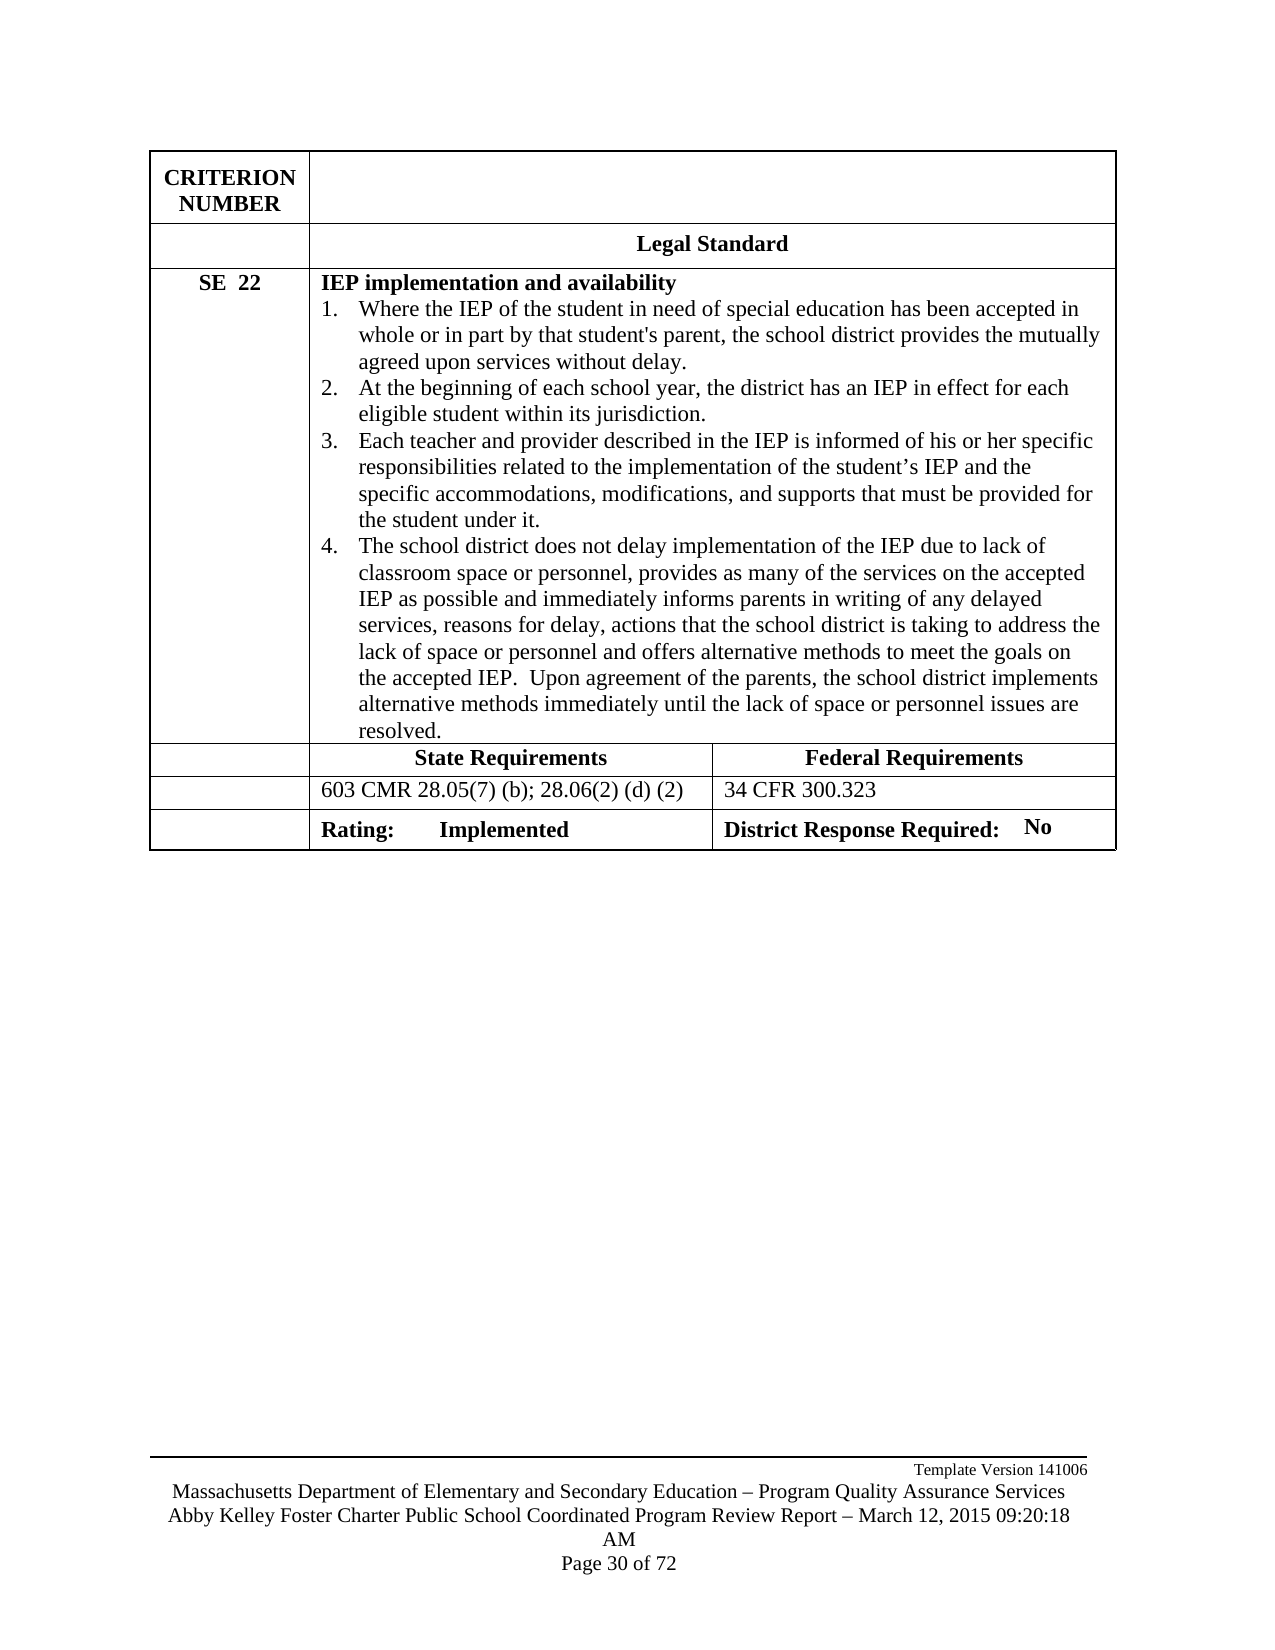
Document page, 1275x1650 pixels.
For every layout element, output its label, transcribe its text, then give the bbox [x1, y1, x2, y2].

table_cell [151, 224, 309, 268]
table_cell [151, 744, 309, 776]
table_cell [151, 810, 309, 849]
table_cell Implemented [422, 810, 712, 849]
table_cell District Response Required: [713, 810, 1012, 849]
table_cell Rating: [310, 810, 422, 849]
table_cell 34 CFR 300.323 [713, 777, 1115, 809]
table_cell 603 CMR 28.05(7) (b); 28.06(2) (d) (2) [310, 777, 712, 809]
table_cell [151, 777, 309, 809]
table_cell No [1013, 810, 1115, 849]
table_cell Federal Requirements [713, 744, 1115, 776]
table_cell IEP implementation and availability Where the IEP of the student in need of special education has been accepted in whole or in part by that student's parent, the school district provides the mutually agreed upon services without delay. At the beginning of each school year, the district has an IEP in effect for each eligible student within its jurisdiction. Each teacher and provider described in the IEP is informed of his or her specific responsibilities related to the implementation of the student’s IEP and the specific accommodations, modifications, and supports that must be provided for the student under it. The school district does not delay implementation of the IEP due to lack of classroom space or personnel, provides as many of the services on the accepted IEP as possible and immediately informs parents in writing of any delayed services, reasons for delay, actions that the school district is taking to address the lack of space or personnel and offers alternative methods to meet the goals on the accepted IEP. Upon agreement of the parents, the school district implements alternative methods immediately until the lack of space or personnel issues are resolved. [310, 269, 1115, 743]
table_cell State Requirements [310, 744, 712, 776]
table_cell SE 22 [151, 269, 309, 743]
table_header [310, 152, 1115, 223]
table_cell Legal Standard [310, 224, 1115, 268]
table_header CRITERION NUMBER [151, 152, 309, 223]
